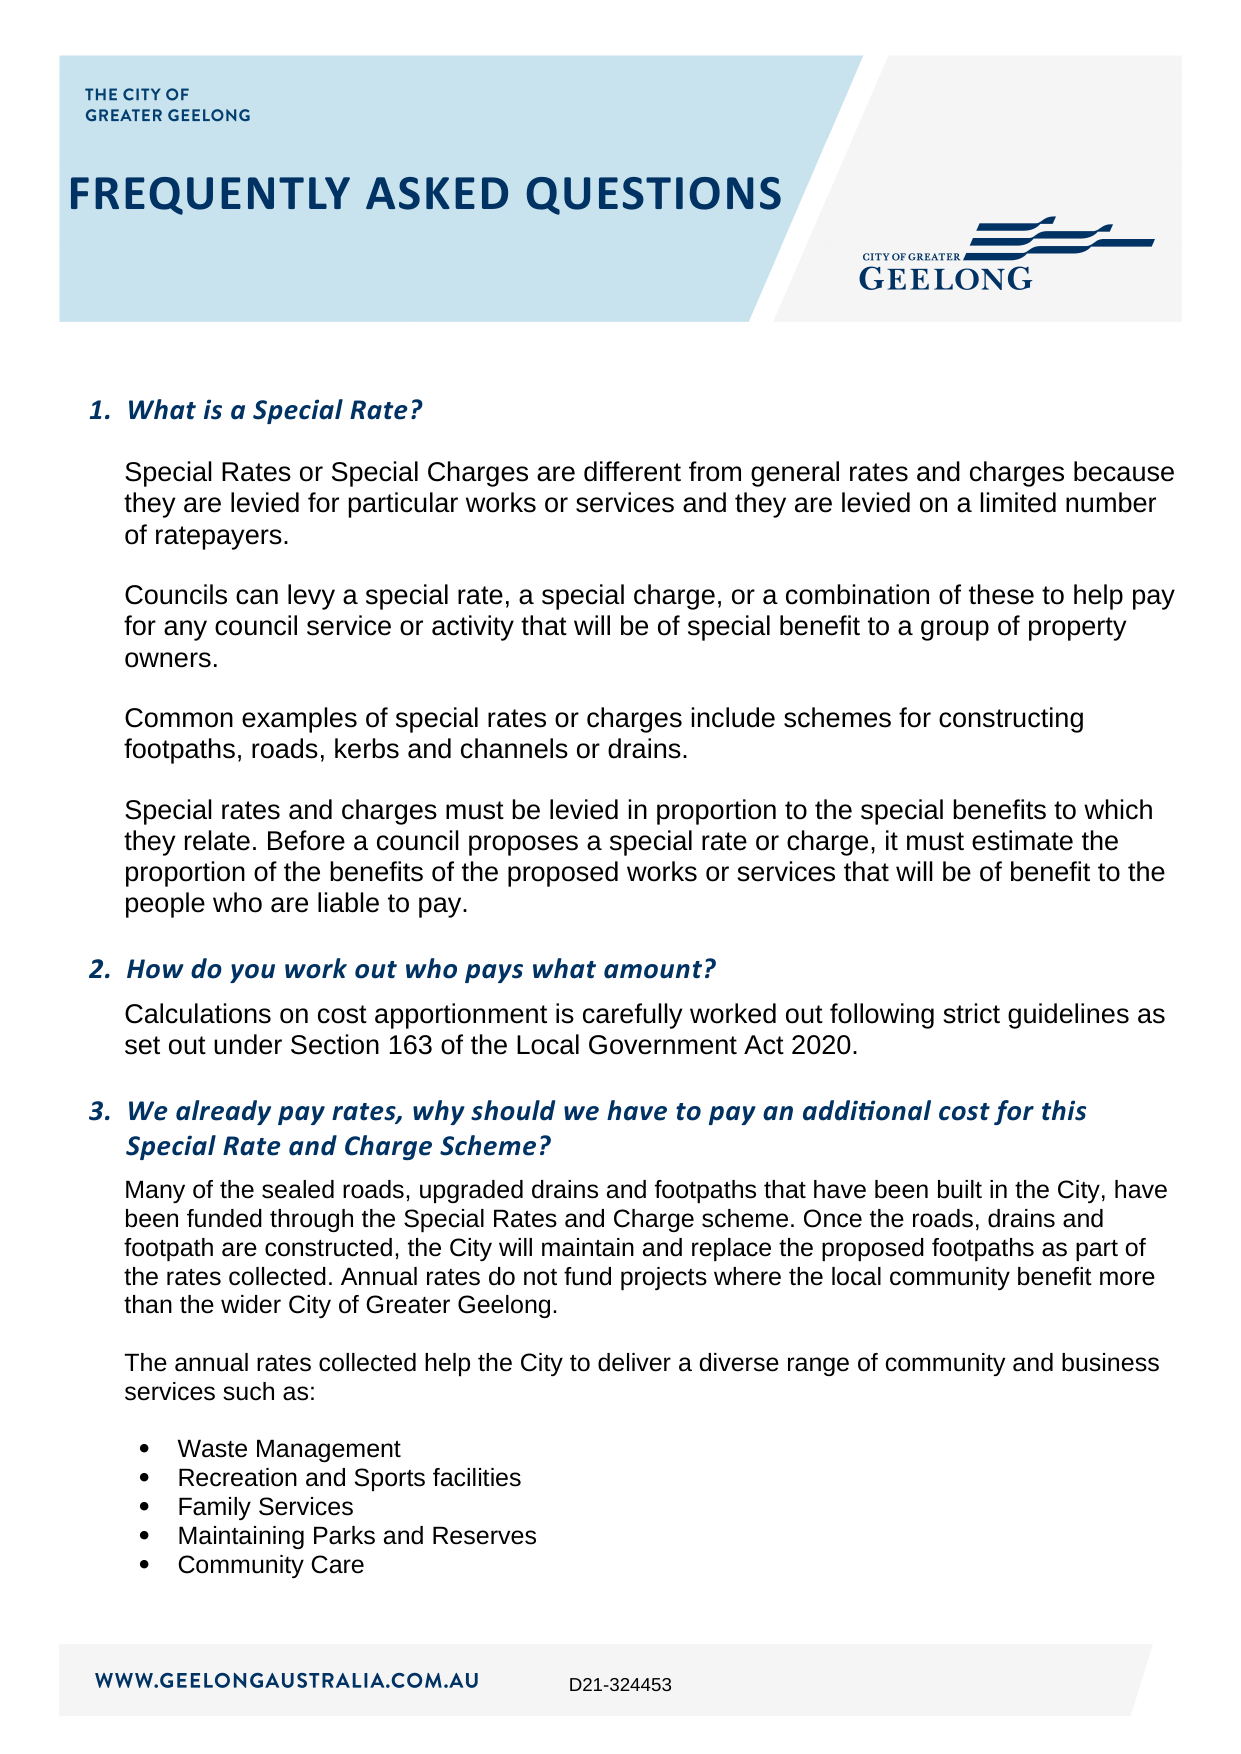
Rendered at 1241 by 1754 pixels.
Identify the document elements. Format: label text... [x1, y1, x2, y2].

text Councils can levy a special rate, a special charge, or a combination of these to help pay for any council service or activity that will be of special benefit to a group of property owners. [124, 579, 1181, 673]
text Special rates and charges must be levied in proportion to the special benefits to which they relate. Before a council proposes a special rate or charge, it must estimate the proportion of the benefits of the proposed works or services that will be of benefit to the people who are liable to pay. [124, 794, 1181, 919]
list Recreation and Sports facilities [140, 1463, 1181, 1492]
title Frequently asked questions [59, 171, 1181, 219]
picture [0, 1644, 1240, 1754]
text Common examples of special rates or charges include schemes for constructing footpaths, roads, kerbs and channels or drains. [124, 702, 1181, 764]
text The annual rates collected help the City to deliver a diverse range of community and business services such as: [124, 1348, 1181, 1406]
text Calculations on cost apportionment is carefully worked out following strict guidelines as set out under Section 163 of the Local Government Act 2020. [859, 998, 1181, 1061]
subtitle What is a Special Rate? [89, 391, 1181, 427]
picture [0, 0, 1241, 322]
text Special Rates or Special Charges are different from general rates and charges because they are levied for particular works or services and they are levied on a limited number of ratepayers. [124, 456, 1181, 550]
list Waste Management [140, 1434, 1181, 1463]
list Community Care [140, 1550, 1181, 1578]
list Family Services [140, 1492, 1181, 1521]
text Many of the sealed roads, upgraded drains and footpaths that have been built in the City, have been funded through the Special Rates and Charge scheme. Once the roads, drains and footpath are constructed, the City will maintain and replace the proposed footpaths as part of the rates collected. Annual rates do not fund projects where the local community benefit more than the wider City of Greater Geelong. [124, 1176, 1181, 1319]
subtitle How do you work out who pays what amount? [89, 950, 1181, 986]
subtitle We already pay rates, why should we have to pay an additional cost for this Special Rate and Charge Scheme? [89, 1092, 1181, 1163]
list Maintaining Parks and Reserves [140, 1521, 1181, 1550]
